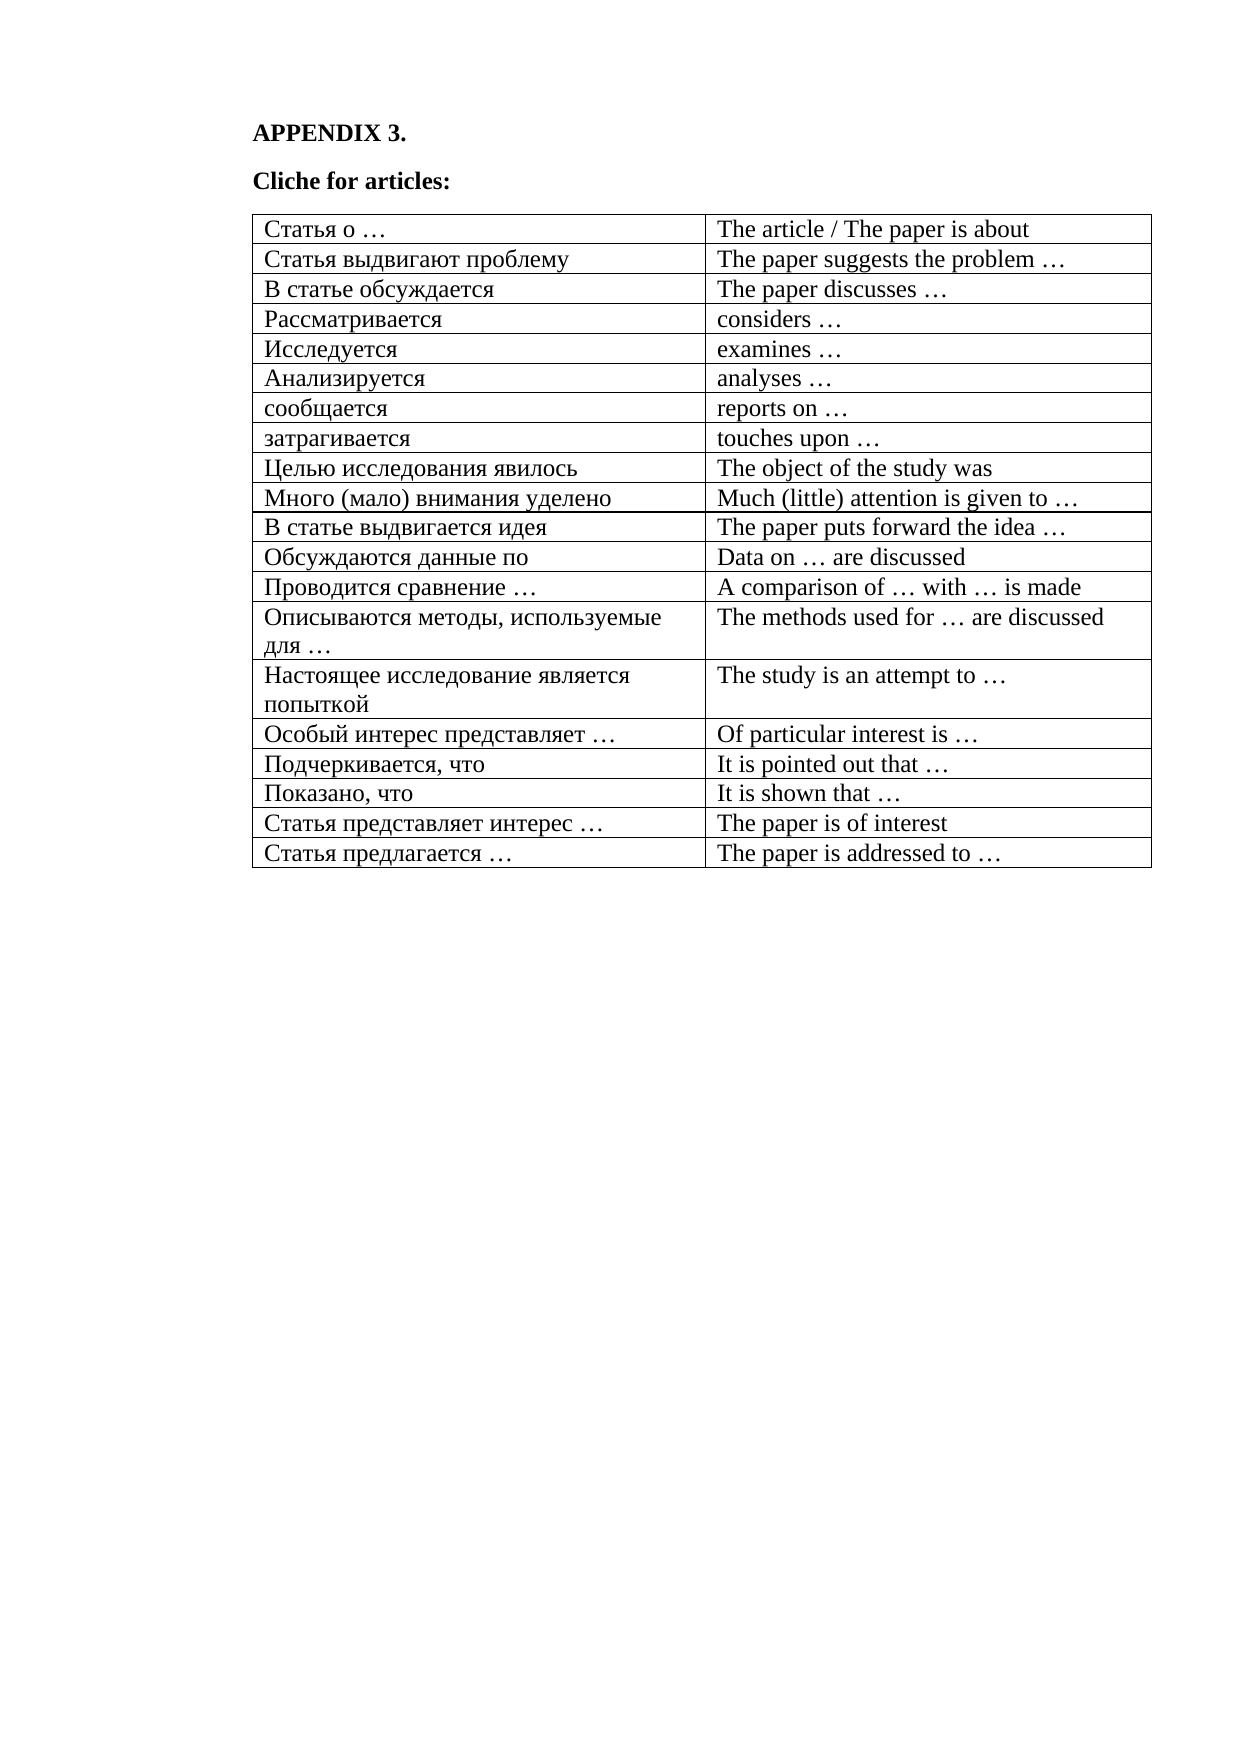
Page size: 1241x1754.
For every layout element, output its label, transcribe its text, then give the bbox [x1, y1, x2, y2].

table_cell Статья представляет интерес … [253, 808, 705, 837]
table_cell analyses … [706, 364, 1151, 392]
table_cell В статье обсуждается [253, 274, 705, 303]
table_cell сообщается [253, 393, 705, 422]
table_cell touches upon … [706, 423, 1151, 452]
table_header Статья о … [253, 215, 705, 243]
table_cell A comparison of … with … is made [706, 572, 1151, 601]
table_cell Много (мало) внимания уделено [253, 483, 705, 511]
table_cell The study is an attempt to … [706, 660, 1151, 718]
table_cell Обсуждаются данные по [253, 542, 705, 571]
table_cell The paper puts forward the idea … [706, 513, 1151, 541]
table_cell Целью исследования явилось [253, 453, 705, 482]
table_cell Показано, что [253, 779, 705, 807]
table_cell It is shown that … [706, 779, 1151, 807]
table_cell Исследуется [253, 334, 705, 362]
text APPENDIX 3. [252, 118, 1152, 147]
table_cell затрагивается [253, 423, 705, 452]
table_cell Статья выдвигают проблему [253, 244, 705, 273]
table_cell В статье выдвигается идея [253, 513, 705, 541]
table_cell Анализируется [253, 364, 705, 392]
table_cell Рассматривается [253, 304, 705, 333]
table_cell Описываются методы, используемые для … [253, 602, 705, 659]
table_cell The paper discusses … [706, 274, 1151, 303]
table_cell examines … [706, 334, 1151, 362]
text Cliche for articles: [252, 166, 1152, 194]
table_cell reports on … [706, 393, 1151, 422]
table_header The article / The paper is about [706, 215, 1151, 243]
table_cell Подчеркивается, что [253, 749, 705, 777]
table_cell It is pointed out that … [706, 749, 1151, 777]
table_cell Статья предлагается … [253, 838, 705, 867]
table_cell The object of the study was [706, 453, 1151, 482]
table_cell Data on … are discussed [706, 542, 1151, 571]
table_cell Of particular interest is … [706, 719, 1151, 748]
table_cell The paper is addressed to … [706, 838, 1151, 867]
table_cell considers … [706, 304, 1151, 333]
table_cell The paper is of interest [706, 808, 1151, 837]
table_cell The paper suggests the problem … [706, 244, 1151, 273]
table_cell Настоящее исследование является попыткой [253, 660, 705, 718]
table_cell Much (little) attention is given to … [706, 483, 1151, 511]
table_cell The methods used for … are discussed [706, 602, 1151, 659]
table_cell Особый интерес представляет … [253, 719, 705, 748]
table_cell Проводится сравнение … [253, 572, 705, 601]
